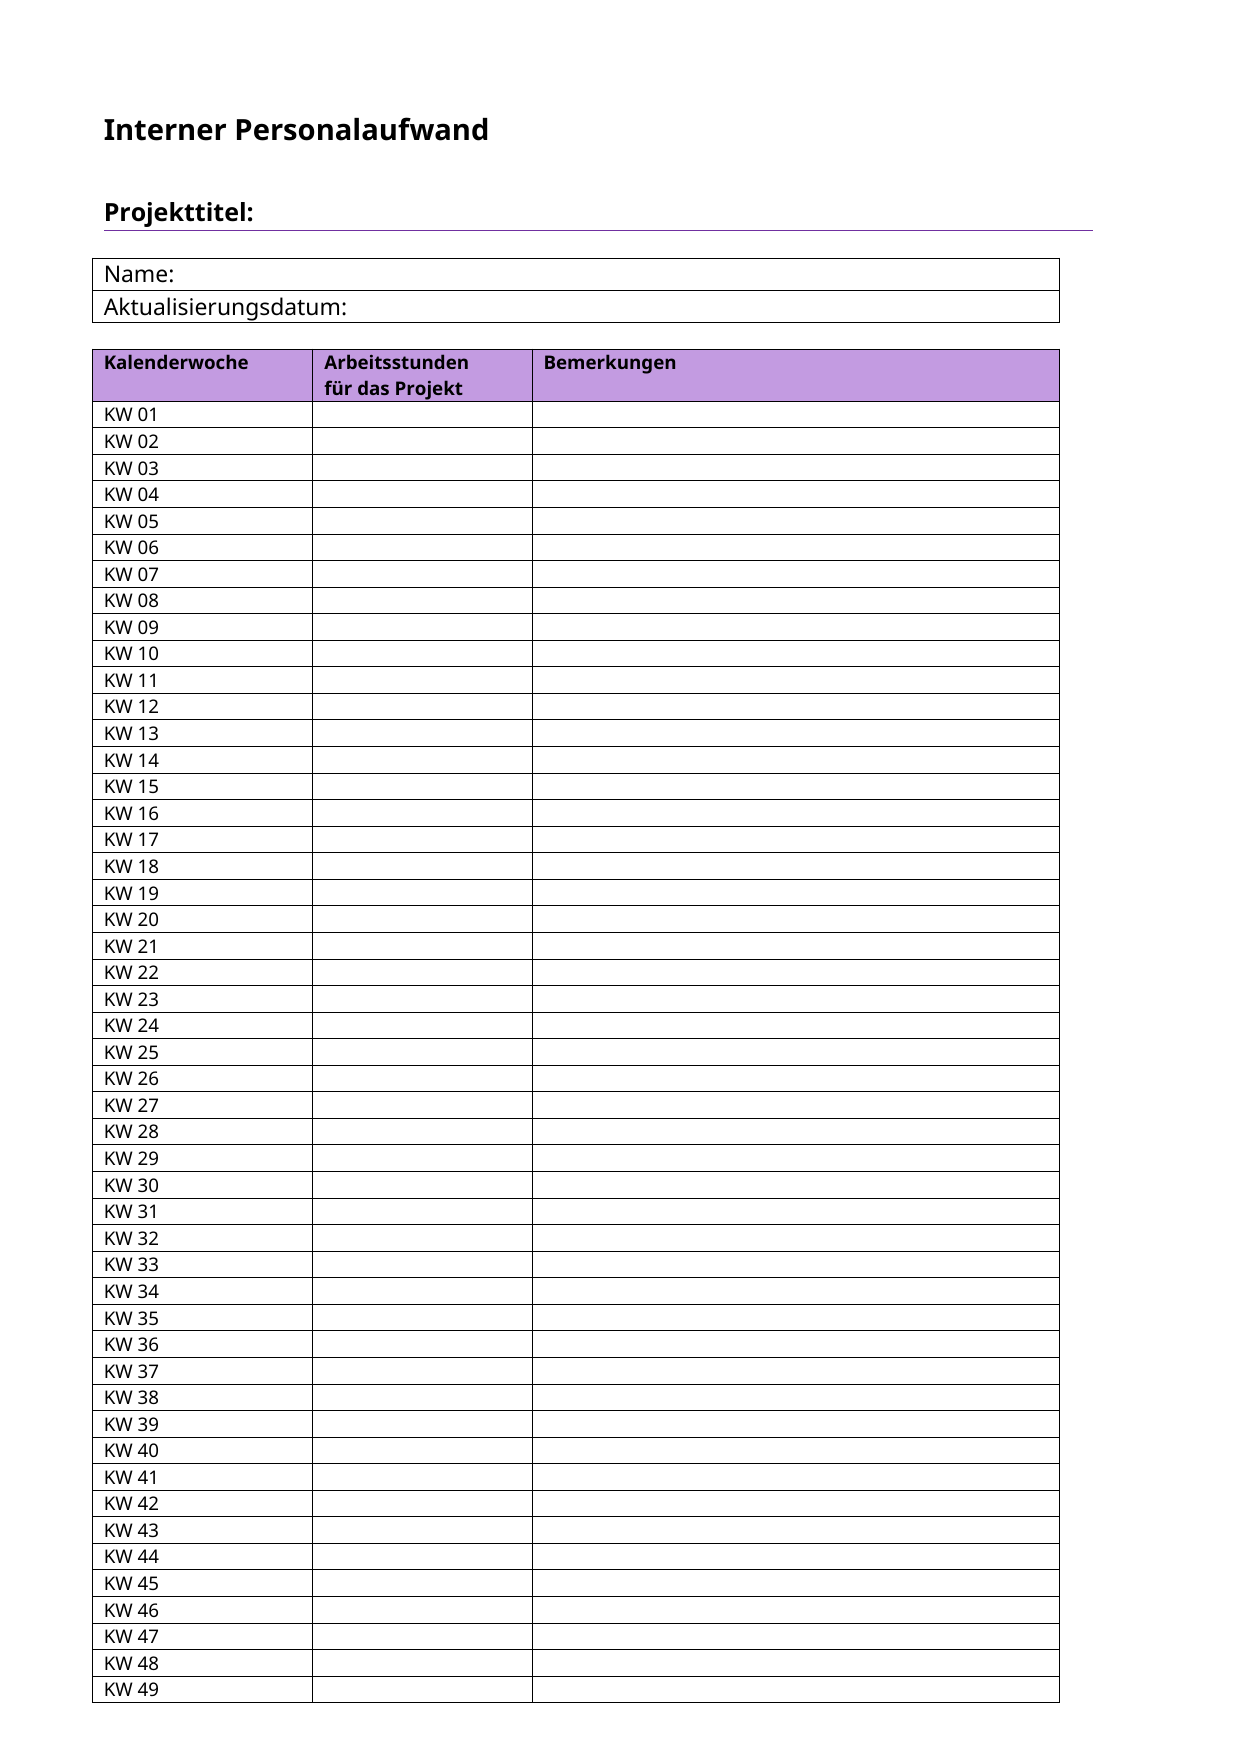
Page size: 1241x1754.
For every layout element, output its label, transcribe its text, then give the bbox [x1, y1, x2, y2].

table_cell KW 15 [93, 774, 312, 799]
table_cell KW 39 [93, 1411, 312, 1437]
table_cell [533, 1570, 1059, 1596]
table_cell [533, 1517, 1059, 1543]
table_cell [313, 1438, 532, 1463]
table_cell [533, 1172, 1059, 1197]
table_cell KW 25 [93, 1039, 312, 1065]
table_cell [533, 614, 1059, 640]
table_cell [533, 1092, 1059, 1118]
table_cell [313, 1385, 532, 1410]
table_cell [533, 402, 1059, 427]
table_cell [533, 1199, 1059, 1224]
table_cell [313, 1517, 532, 1543]
table_cell KW 01 [93, 402, 312, 427]
table_cell KW 16 [93, 800, 312, 826]
table_cell [533, 1438, 1059, 1463]
table_cell [313, 906, 532, 932]
table_cell [533, 1305, 1059, 1330]
table_cell KW 12 [93, 694, 312, 719]
table_cell KW 49 [93, 1677, 312, 1702]
table_cell KW 13 [93, 720, 312, 746]
table_cell [313, 1172, 532, 1197]
table_cell KW 24 [93, 1013, 312, 1038]
table_cell KW 06 [93, 535, 312, 560]
table_cell KW 45 [93, 1570, 312, 1596]
table_cell [533, 667, 1059, 693]
table_cell [313, 588, 532, 613]
table_cell [533, 1252, 1059, 1277]
table_cell [533, 481, 1059, 507]
table_cell KW 36 [93, 1331, 312, 1357]
table_cell [533, 561, 1059, 587]
table_cell [313, 774, 532, 799]
table_cell KW 46 [93, 1597, 312, 1622]
table_cell [533, 800, 1059, 826]
table_cell [313, 720, 532, 746]
table_cell [313, 1305, 532, 1330]
table_cell [92, 323, 313, 348]
table_cell [313, 508, 532, 533]
table_cell [533, 535, 1059, 560]
table_cell [313, 561, 532, 587]
table_cell [313, 455, 532, 480]
table_cell KW 11 [93, 667, 312, 693]
table_cell KW 19 [93, 880, 312, 905]
table_cell [313, 641, 532, 666]
table_cell [533, 1597, 1059, 1622]
table_cell KW 08 [93, 588, 312, 613]
table_cell [313, 1225, 532, 1251]
table_cell KW 02 [93, 428, 312, 454]
table_cell KW 44 [93, 1544, 312, 1569]
table_cell [313, 1650, 532, 1676]
table_cell [313, 1145, 532, 1171]
table_cell KW 48 [93, 1650, 312, 1676]
table_cell [313, 402, 532, 427]
table_cell [533, 1464, 1059, 1490]
table_cell [313, 1358, 532, 1383]
table_cell KW 42 [93, 1491, 312, 1516]
table_cell KW 41 [93, 1464, 312, 1490]
table_cell [313, 1491, 532, 1516]
table_cell KW 20 [93, 906, 312, 932]
table_cell KW 31 [93, 1199, 312, 1224]
table_cell KW 33 [93, 1252, 312, 1277]
table_cell KW 37 [93, 1358, 312, 1383]
table_cell [313, 1252, 532, 1277]
table_header Name: [93, 259, 1059, 290]
table_cell [533, 1411, 1059, 1437]
table_cell [313, 827, 532, 852]
table_cell KW 47 [93, 1624, 312, 1649]
table_cell KW 09 [93, 614, 312, 640]
table_cell KW 28 [93, 1119, 312, 1144]
table_cell [533, 1013, 1059, 1038]
table_cell [313, 800, 532, 826]
table_cell KW 35 [93, 1305, 312, 1330]
table_cell KW 07 [93, 561, 312, 587]
table_cell Aktualisierungsdatum: [93, 291, 1059, 322]
table_cell KW 21 [93, 933, 312, 958]
table_cell [533, 1544, 1059, 1569]
table_cell Kalenderwoche [93, 350, 312, 401]
table_cell [533, 508, 1059, 533]
table_cell [313, 1278, 532, 1304]
table_cell KW 22 [93, 960, 312, 985]
table_cell [533, 747, 1059, 772]
table_cell [313, 614, 532, 640]
table_cell [313, 1411, 532, 1437]
table_cell KW 23 [93, 986, 312, 1012]
table_cell [313, 986, 532, 1012]
table_cell [313, 1464, 532, 1490]
table_cell [313, 1199, 532, 1224]
table_cell [533, 1331, 1059, 1357]
table_cell KW 10 [93, 641, 312, 666]
table_cell [533, 455, 1059, 480]
table_cell [313, 747, 532, 772]
table_cell [313, 960, 532, 985]
table_cell [533, 1225, 1059, 1251]
table_cell [313, 1597, 532, 1622]
table_cell [313, 1544, 532, 1569]
table_cell [313, 428, 532, 454]
table_cell KW 04 [93, 481, 312, 507]
table_cell Arbeitsstunden für das Projekt [313, 350, 532, 401]
table_cell [313, 1039, 532, 1065]
subtitle Interner Personalaufwand [103, 109, 1093, 149]
table_cell KW 40 [93, 1438, 312, 1463]
table_cell [313, 1570, 532, 1596]
table_cell [313, 667, 532, 693]
table_cell [533, 1650, 1059, 1676]
table_cell [533, 1358, 1059, 1383]
text Projekttitel: [103, 194, 1093, 231]
table_cell [313, 323, 532, 348]
table_cell Bemerkungen [533, 350, 1059, 401]
table_cell [533, 853, 1059, 879]
table_cell KW 32 [93, 1225, 312, 1251]
table_cell KW 05 [93, 508, 312, 533]
table_cell [533, 720, 1059, 746]
table_cell KW 17 [93, 827, 312, 852]
table_cell [313, 694, 532, 719]
table_cell KW 38 [93, 1385, 312, 1410]
table_cell KW 43 [93, 1517, 312, 1543]
table_cell [313, 853, 532, 879]
table_cell [533, 428, 1059, 454]
table_cell [533, 1624, 1059, 1649]
table_cell [313, 933, 532, 958]
table_cell [533, 906, 1059, 932]
table_cell KW 14 [93, 747, 312, 772]
table_cell [533, 1491, 1059, 1516]
table_cell [533, 960, 1059, 985]
table_cell [313, 1624, 532, 1649]
table_cell [533, 1066, 1059, 1091]
table_cell KW 34 [93, 1278, 312, 1304]
table_cell KW 27 [93, 1092, 312, 1118]
table_cell KW 29 [93, 1145, 312, 1171]
table_cell [313, 481, 532, 507]
table_cell [313, 1677, 532, 1702]
table_cell KW 26 [93, 1066, 312, 1091]
table_cell [313, 1013, 532, 1038]
table_cell [533, 641, 1059, 666]
table_cell [533, 1119, 1059, 1144]
table_cell [533, 1385, 1059, 1410]
table_cell [533, 1145, 1059, 1171]
table_cell [533, 588, 1059, 613]
table_cell [533, 694, 1059, 719]
table_cell [532, 323, 1060, 348]
table_cell [533, 1039, 1059, 1065]
table_cell [533, 1677, 1059, 1702]
table_cell [313, 535, 532, 560]
table_cell KW 18 [93, 853, 312, 879]
table_cell [533, 880, 1059, 905]
table_cell [533, 986, 1059, 1012]
table_cell [533, 933, 1059, 958]
table_cell [313, 1066, 532, 1091]
table_cell [533, 827, 1059, 852]
table_cell [313, 880, 532, 905]
table_cell [313, 1092, 532, 1118]
table_cell [313, 1331, 532, 1357]
table_cell KW 03 [93, 455, 312, 480]
table_cell [533, 774, 1059, 799]
table_cell [313, 1119, 532, 1144]
table_cell KW 30 [93, 1172, 312, 1197]
table_cell [533, 1278, 1059, 1304]
